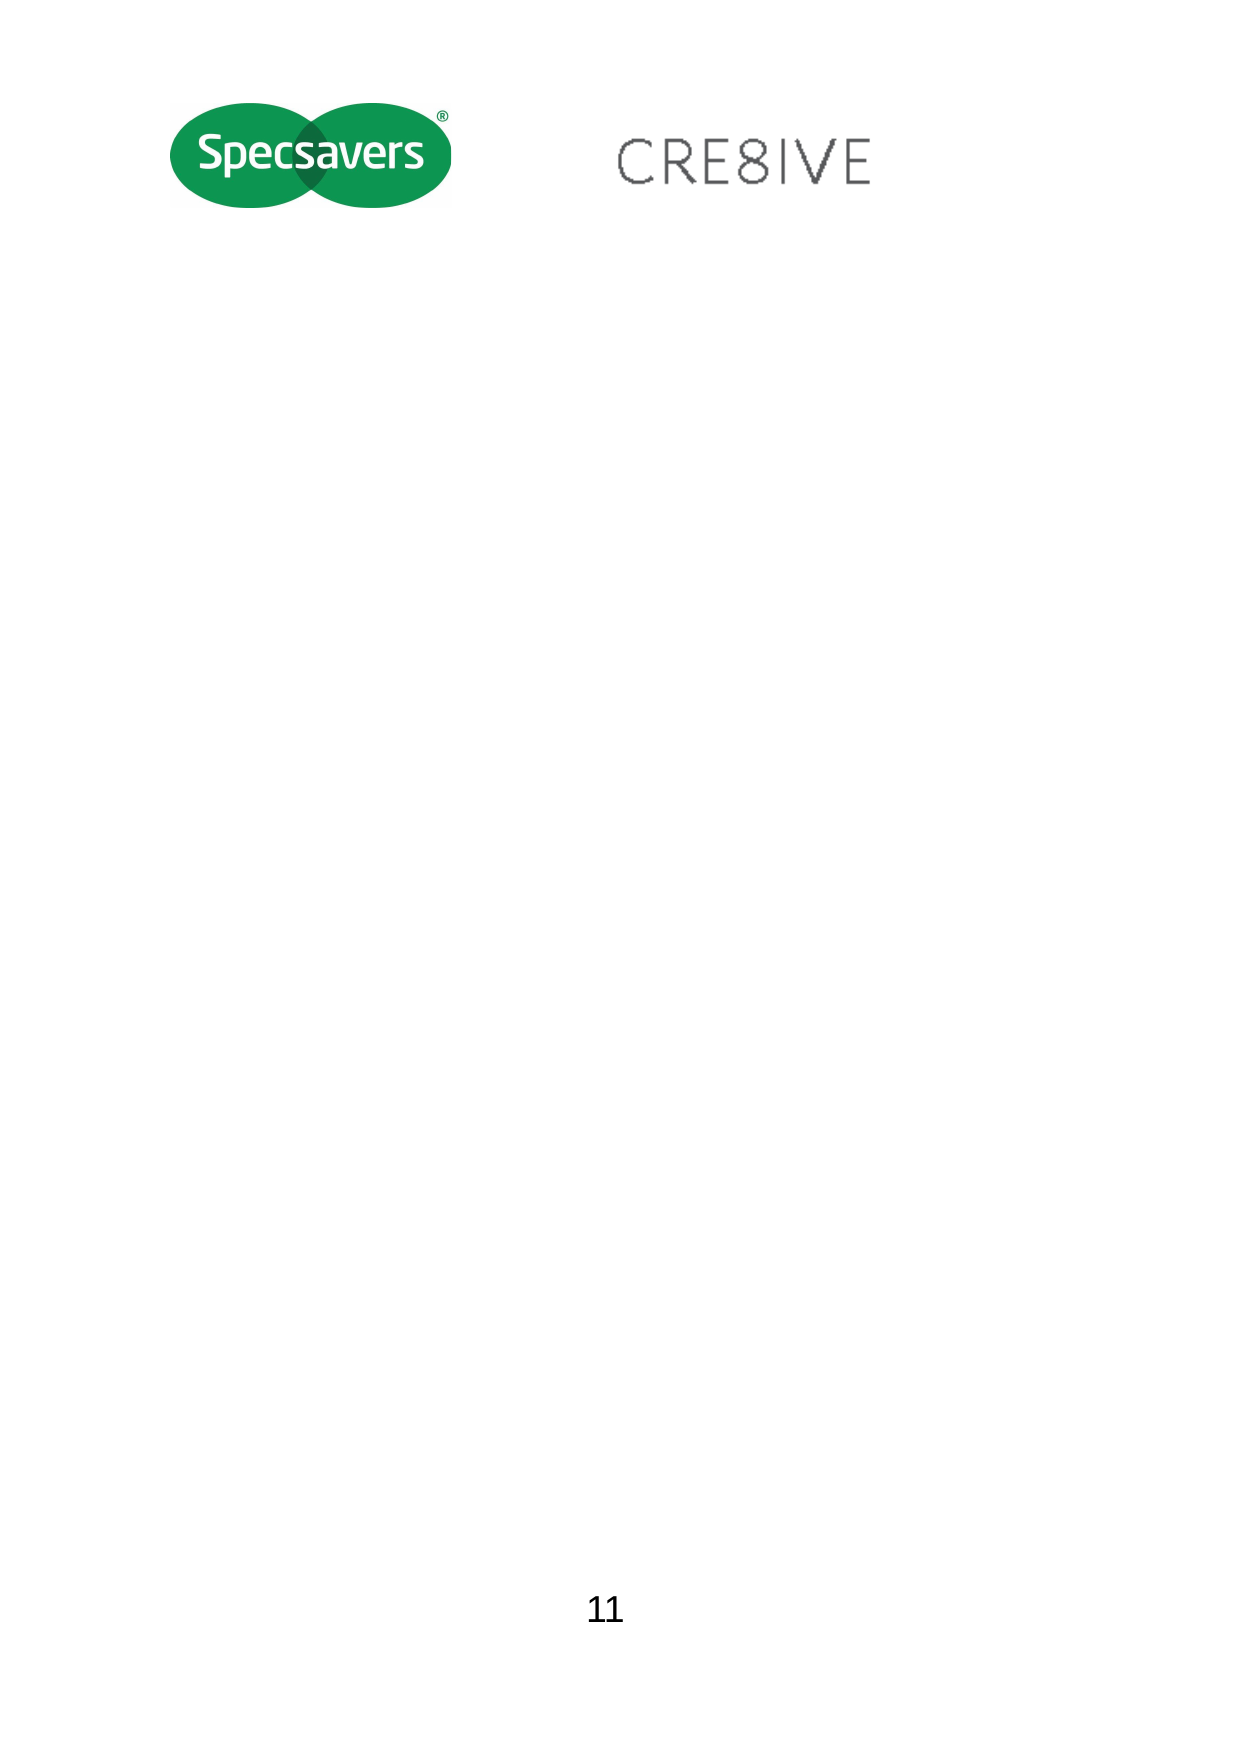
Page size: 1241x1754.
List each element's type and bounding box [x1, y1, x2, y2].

picture [170, 103, 452, 208]
picture [597, 109, 890, 211]
